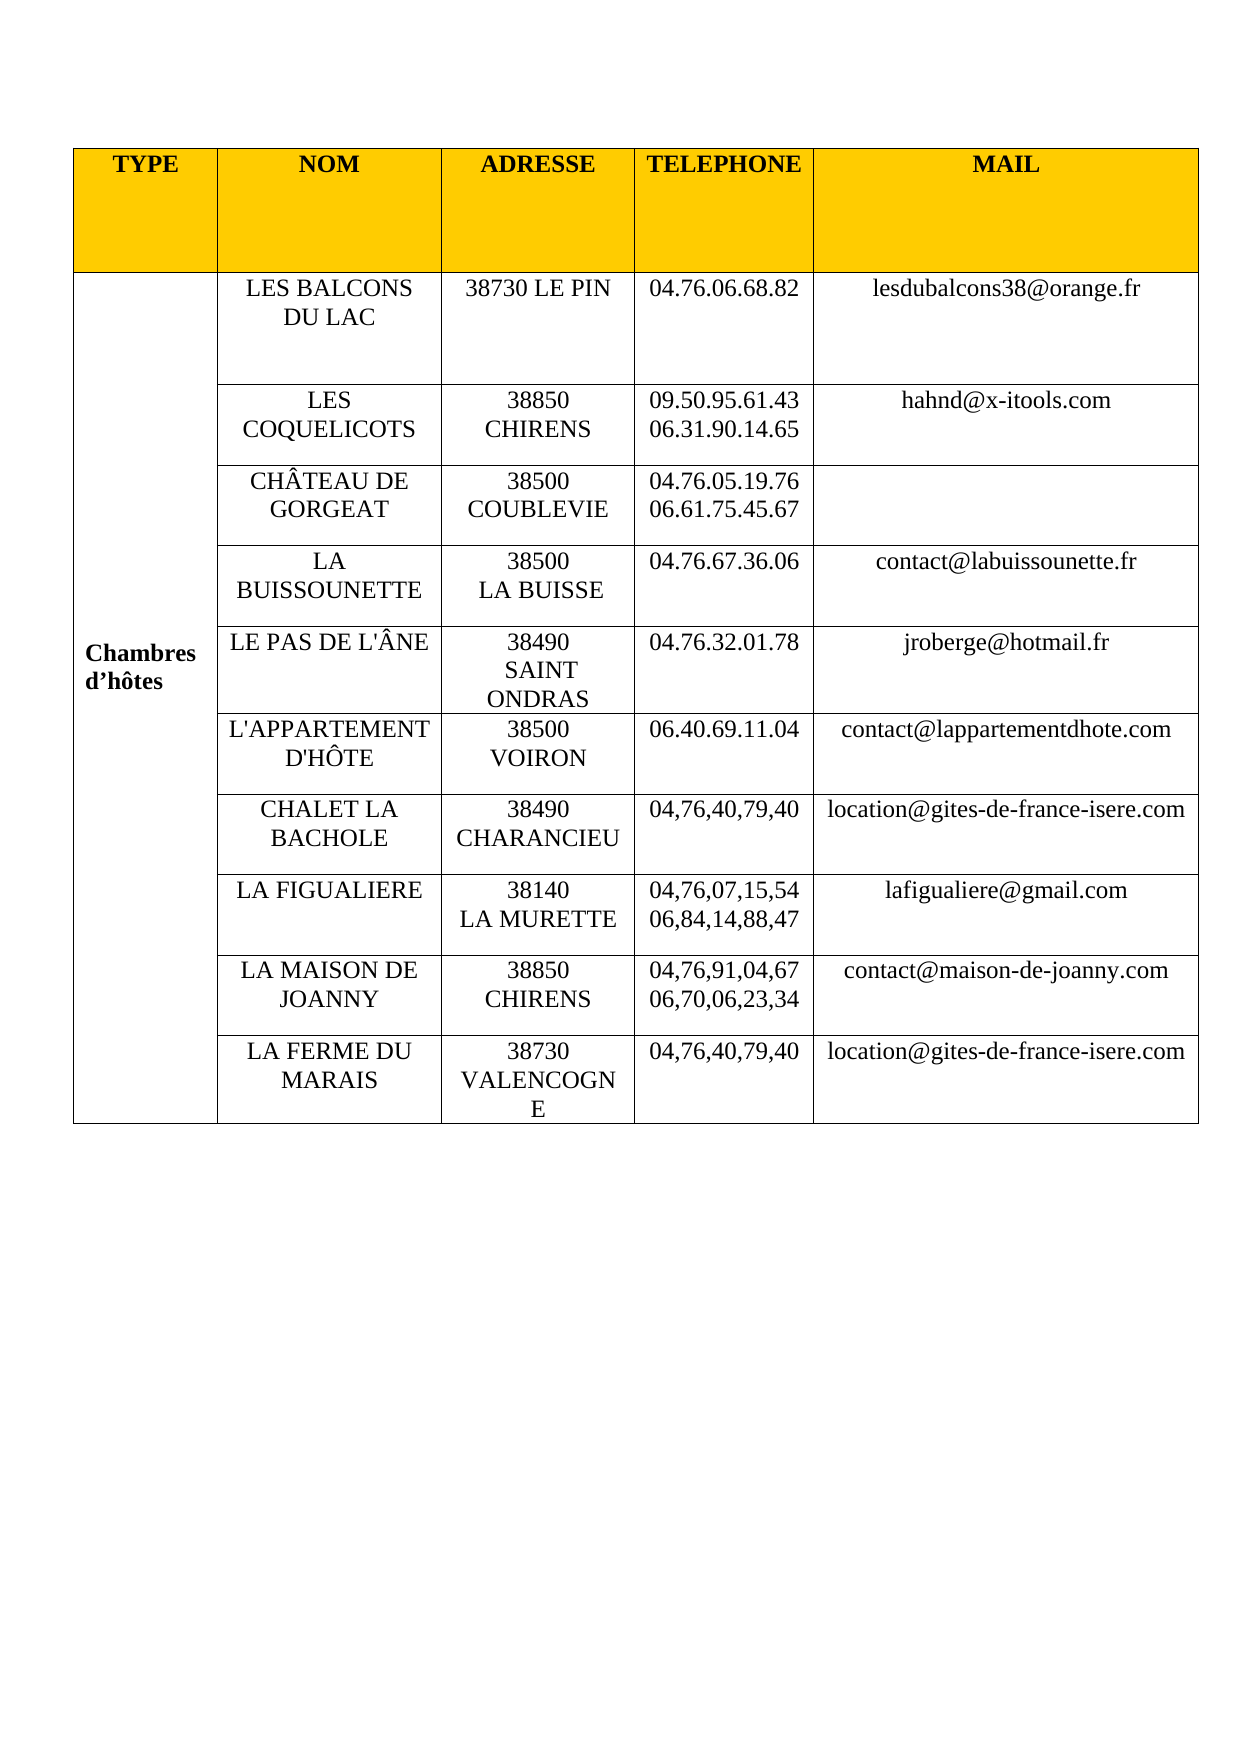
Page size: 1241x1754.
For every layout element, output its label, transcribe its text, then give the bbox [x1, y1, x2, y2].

table_header NOM [218, 149, 441, 272]
table_cell 04,76,40,79,40 [635, 1036, 813, 1122]
table_cell 38500 COUBLEVIE [442, 466, 634, 545]
table_cell contact@labuissounette.fr [814, 546, 1198, 626]
table_cell LES COQUELICOTS [218, 385, 441, 465]
table_cell CHALET LA BACHOLE [218, 795, 441, 874]
table_cell 09.50.95.61.43 06.31.90.14.65 [635, 385, 813, 465]
table_cell 04.76.06.68.82 [635, 273, 813, 384]
table_cell lafigualiere@gmail.com [814, 875, 1198, 954]
table_header MAIL [814, 149, 1198, 272]
table_cell contact@lappartementdhote.com [814, 714, 1198, 793]
table_cell location@gites-de-france-isere.com [814, 795, 1198, 874]
table_cell 04,76,91,04,67 06,70,06,23,34 [635, 956, 813, 1035]
table_cell 38730 VALENCOGNE [442, 1036, 634, 1122]
table_cell LE PAS DE L'ÂNE [218, 627, 441, 713]
table_cell LES BALCONS DU LAC [218, 273, 441, 384]
table_cell LA MAISON DE JOANNY [218, 956, 441, 1035]
table_cell 04.76.67.36.06 [635, 546, 813, 626]
table_cell CHÂTEAU DE GORGEAT [218, 466, 441, 545]
table_cell LA FIGUALIERE [218, 875, 441, 954]
table_header TELEPHONE [635, 149, 813, 272]
table_cell hahnd@x-itools.com [814, 385, 1198, 465]
table_cell Chambres d’hôtes [74, 273, 217, 1122]
table_cell 04,76,40,79,40 [635, 795, 813, 874]
table_cell 38490 SAINT ONDRAS [442, 627, 634, 713]
table_cell L'APPARTEMENT D'HÔTE [218, 714, 441, 793]
table_cell 06.40.69.11.04 [635, 714, 813, 793]
table_cell jroberge@hotmail.fr [814, 627, 1198, 713]
table_header TYPE [74, 149, 217, 272]
table_cell 38850 CHIRENS [442, 956, 634, 1035]
table_cell 04.76.32.01.78 [635, 627, 813, 713]
table_cell 38500 VOIRON [442, 714, 634, 793]
table_cell 38490 CHARANCIEU [442, 795, 634, 874]
table_cell location@gites-de-france-isere.com [814, 1036, 1198, 1122]
table_cell 38730 LE PIN [442, 273, 634, 384]
table_cell 38850 CHIRENS [442, 385, 634, 465]
table_cell 38140 LA MURETTE [442, 875, 634, 954]
table_cell 04,76,07,15,54 06,84,14,88,47 [635, 875, 813, 954]
table_cell lesdubalcons38@orange.fr [814, 273, 1198, 384]
table_cell [814, 466, 1198, 545]
table_cell 04.76.05.19.76 06.61.75.45.67 [635, 466, 813, 545]
table_cell contact@maison-de-joanny.com [814, 956, 1198, 1035]
table_cell LA FERME DU MARAIS [218, 1036, 441, 1122]
table_cell LA BUISSOUNETTE [218, 546, 441, 626]
table_cell 38500 LA BUISSE [442, 546, 634, 626]
table_header ADRESSE [442, 149, 634, 272]
